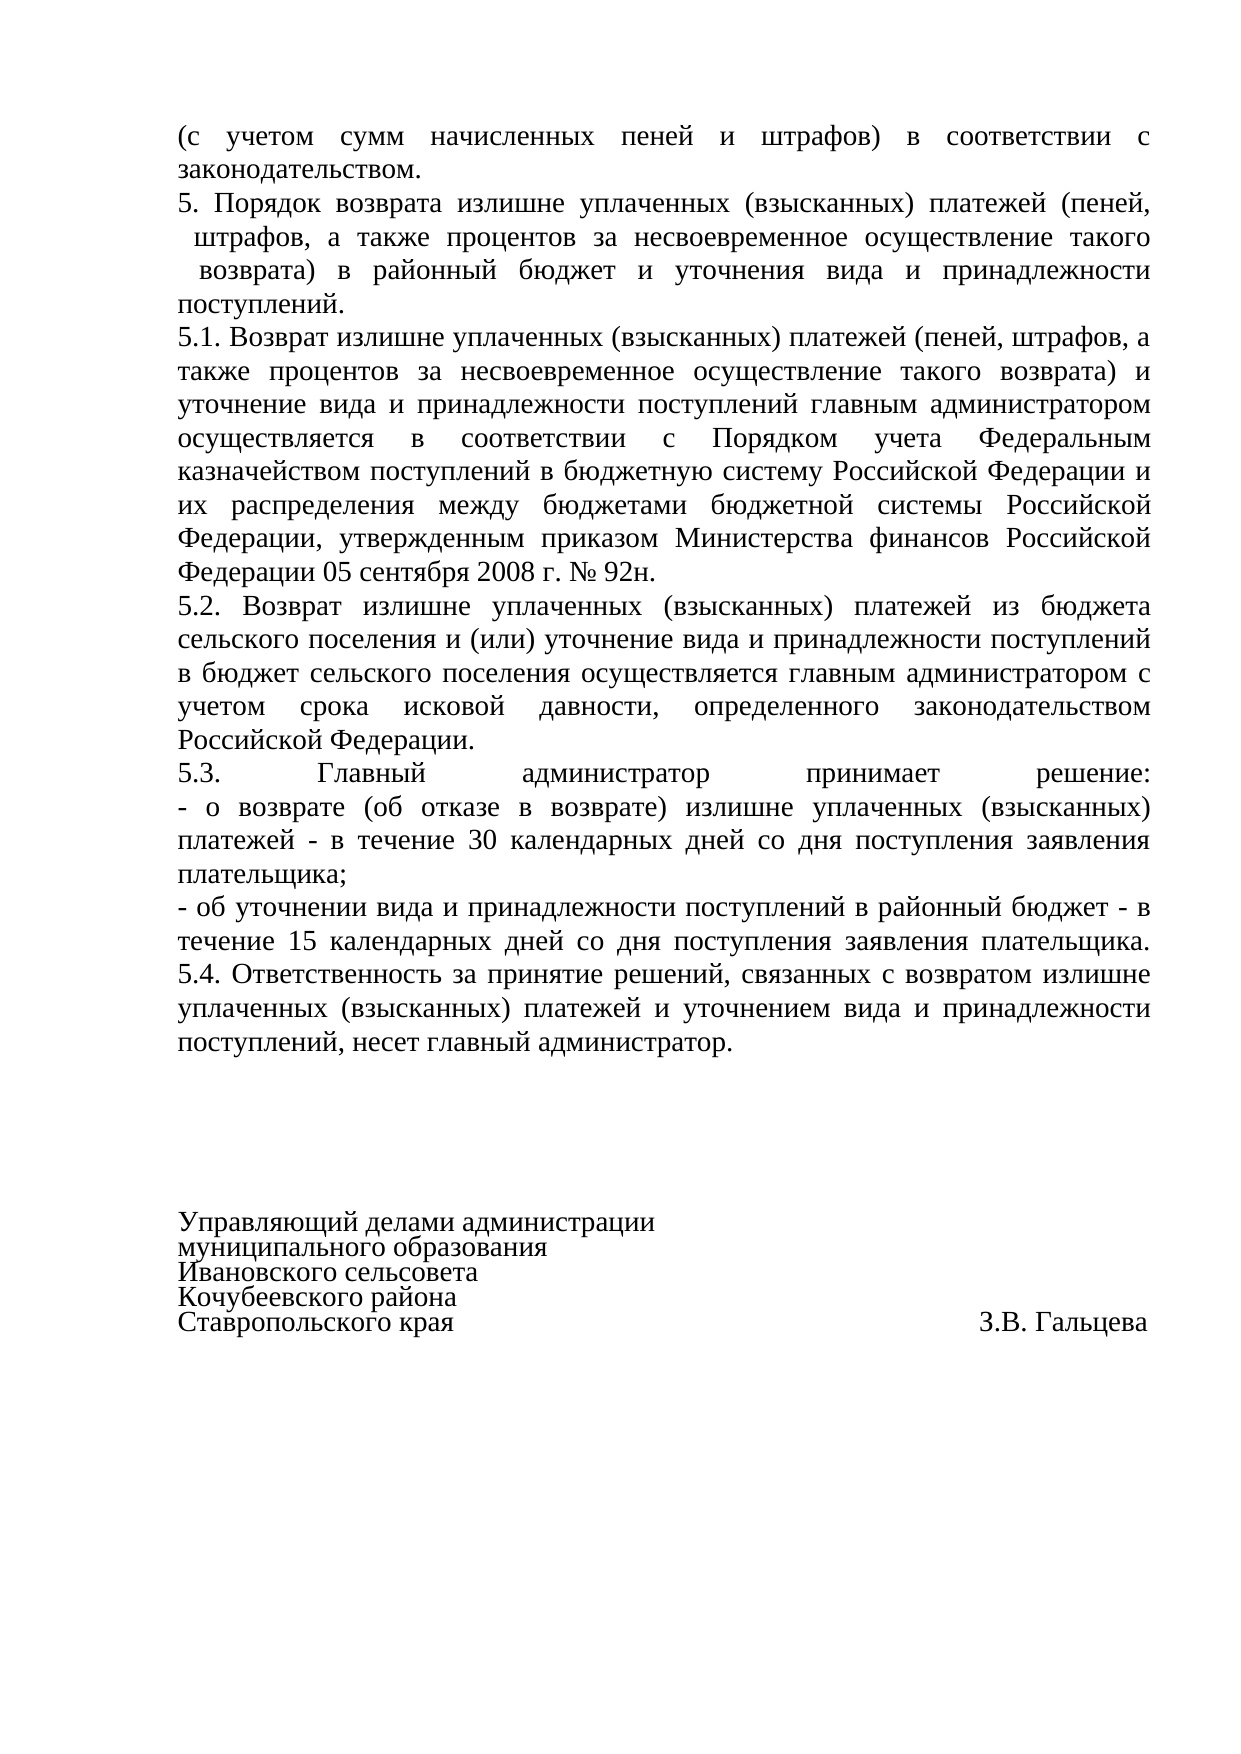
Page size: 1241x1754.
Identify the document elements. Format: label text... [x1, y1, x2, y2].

text Управляющий делами администрации [177, 1212, 1152, 1237]
text Ставропольского края З.В. Гальцева [177, 1312, 1152, 1337]
text Кочубеевского района [177, 1287, 1152, 1312]
text муниципального образования [177, 1237, 1152, 1262]
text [177, 118, 1152, 588]
text 5.3. Главный администратор принимает решение: - о возврате (об отказе в возврате) излишне уплаченных (взысканных) платежей - в течение 30 календарных дней со дня поступления заявления плательщика; - об уточнении вида и принадлежности поступлений в районный бюджет - в течение 15 календарных дней со дня поступления заявления плательщика. 5.4. Ответственность за принятие решений, связанных с возвратом излишне уплаченных (взысканных) платежей и уточнением вида и принадлежности поступлений, несет главный администратор. [177, 755, 1152, 1057]
text Ивановского сельсовета [177, 1262, 1152, 1287]
text 5.2. Возврат излишне уплаченных (взысканных) платежей из бюджета сельского поселения и (или) уточнение вида и принадлежности поступлений в бюджет сельского поселения осуществляется главным администратором с учетом срока исковой давности, определенного законодательством Российской Федерации. [177, 588, 1152, 755]
